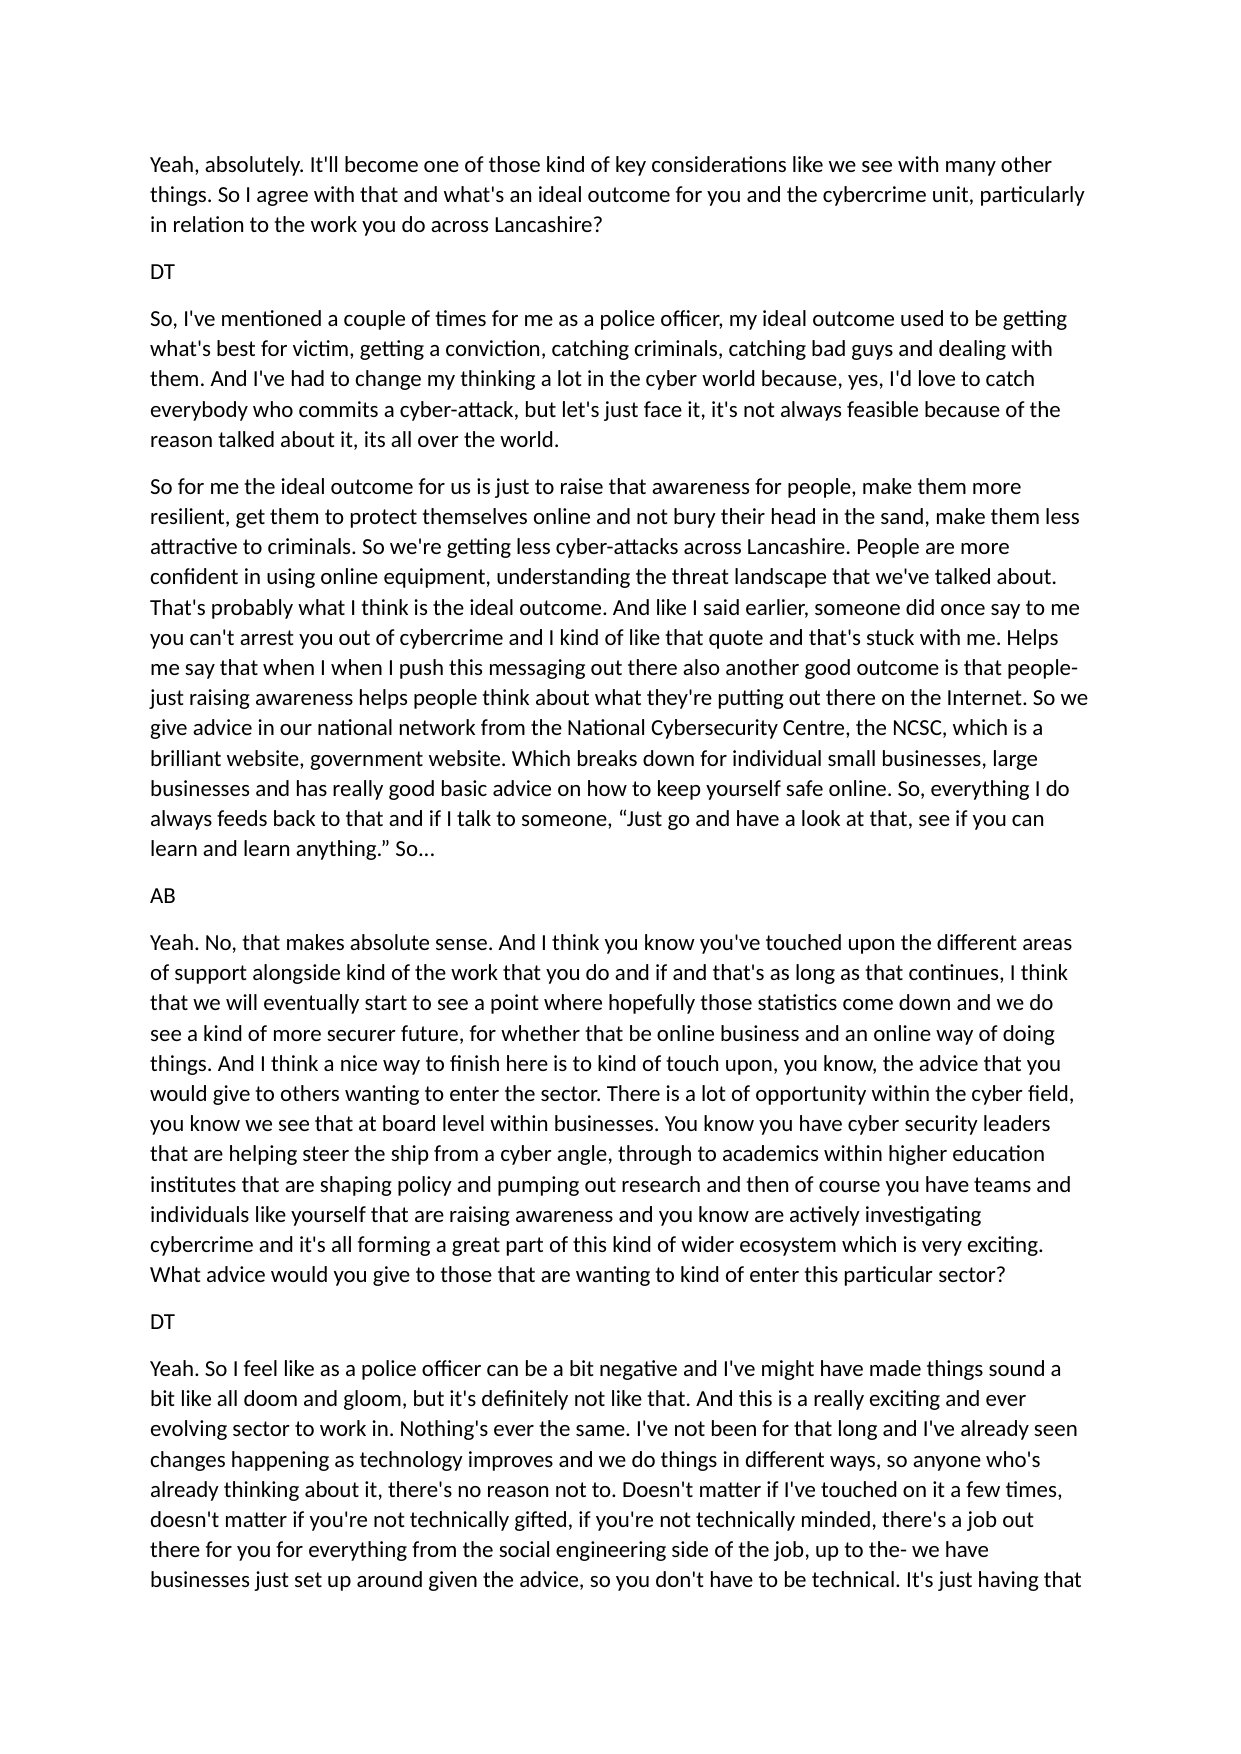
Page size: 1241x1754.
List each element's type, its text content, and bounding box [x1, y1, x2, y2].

text So, I've mentioned a couple of times for me as a police officer, my ideal outcome used to be getting what's best for victim, getting a conviction, catching criminals, catching bad guys and dealing with them. And I've had to change my thinking a lot in the cyber world because, yes, I'd love to catch everybody who commits a cyber-attack, but let's just face it, it's not always feasible because of the reason talked about it, its all over the world. [150, 304, 1090, 453]
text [150, 1354, 1090, 1594]
text So for me the ideal outcome for us is just to raise that awareness for people, make them more resilient, get them to protect themselves online and not bury their head in the sand, make them less attractive to criminals. So we're getting less cyber-attacks across Lancashire. People are more confident in using online equipment, understanding the threat landscape that we've talked about. That's probably what I think is the ideal outcome. And like I said earlier, someone did once say to me you can't arrest you out of cybercrime and I kind of like that quote and that's stuck with me. Helps me say that when I when I push this messaging out there also another good outcome is that people- just raising awareness helps people think about what they're putting out there on the Internet. So we give advice in our national network from the National Cybersecurity Centre, the NCSC, which is a brilliant website, government website. Which breaks down for individual small businesses, large businesses and has really good basic advice on how to keep yourself safe online. So, everything I do always feeds back to that and if I talk to someone, “Just go and have a look at that, see if you can learn and learn anything.” So... [150, 472, 1090, 862]
text DT [150, 1307, 1090, 1335]
text Yeah, absolutely. It'll become one of those kind of key considerations like we see with many other things. So I agree with that and what's an ideal outcome for you and the cybercrime unit, particularly in relation to the work you do across Lancashire? [150, 150, 1090, 238]
text Yeah. No, that makes absolute sense. And I think you know you've touched upon the different areas of support alongside kind of the work that you do and if and that's as long as that continues, I think that we will eventually start to see a point where hopefully those statistics come down and we do see a kind of more securer future, for whether that be online business and an online way of doing things. And I think a nice way to finish here is to kind of touch upon, you know, the advice that you would give to others wanting to enter the sector. There is a lot of opportunity within the cyber field, you know we see that at board level within businesses. You know you have cyber security leaders that are helping steer the ship from a cyber angle, through to academics within higher education institutes that are shaping policy and pumping out research and then of course you have teams and individuals like yourself that are raising awareness and you know are actively investigating cybercrime and it's all forming a great part of this kind of wider ecosystem which is very exciting. What advice would you give to those that are wanting to kind of enter this particular sector? [150, 928, 1090, 1288]
text DT [150, 257, 1090, 285]
text AB [150, 881, 1090, 909]
